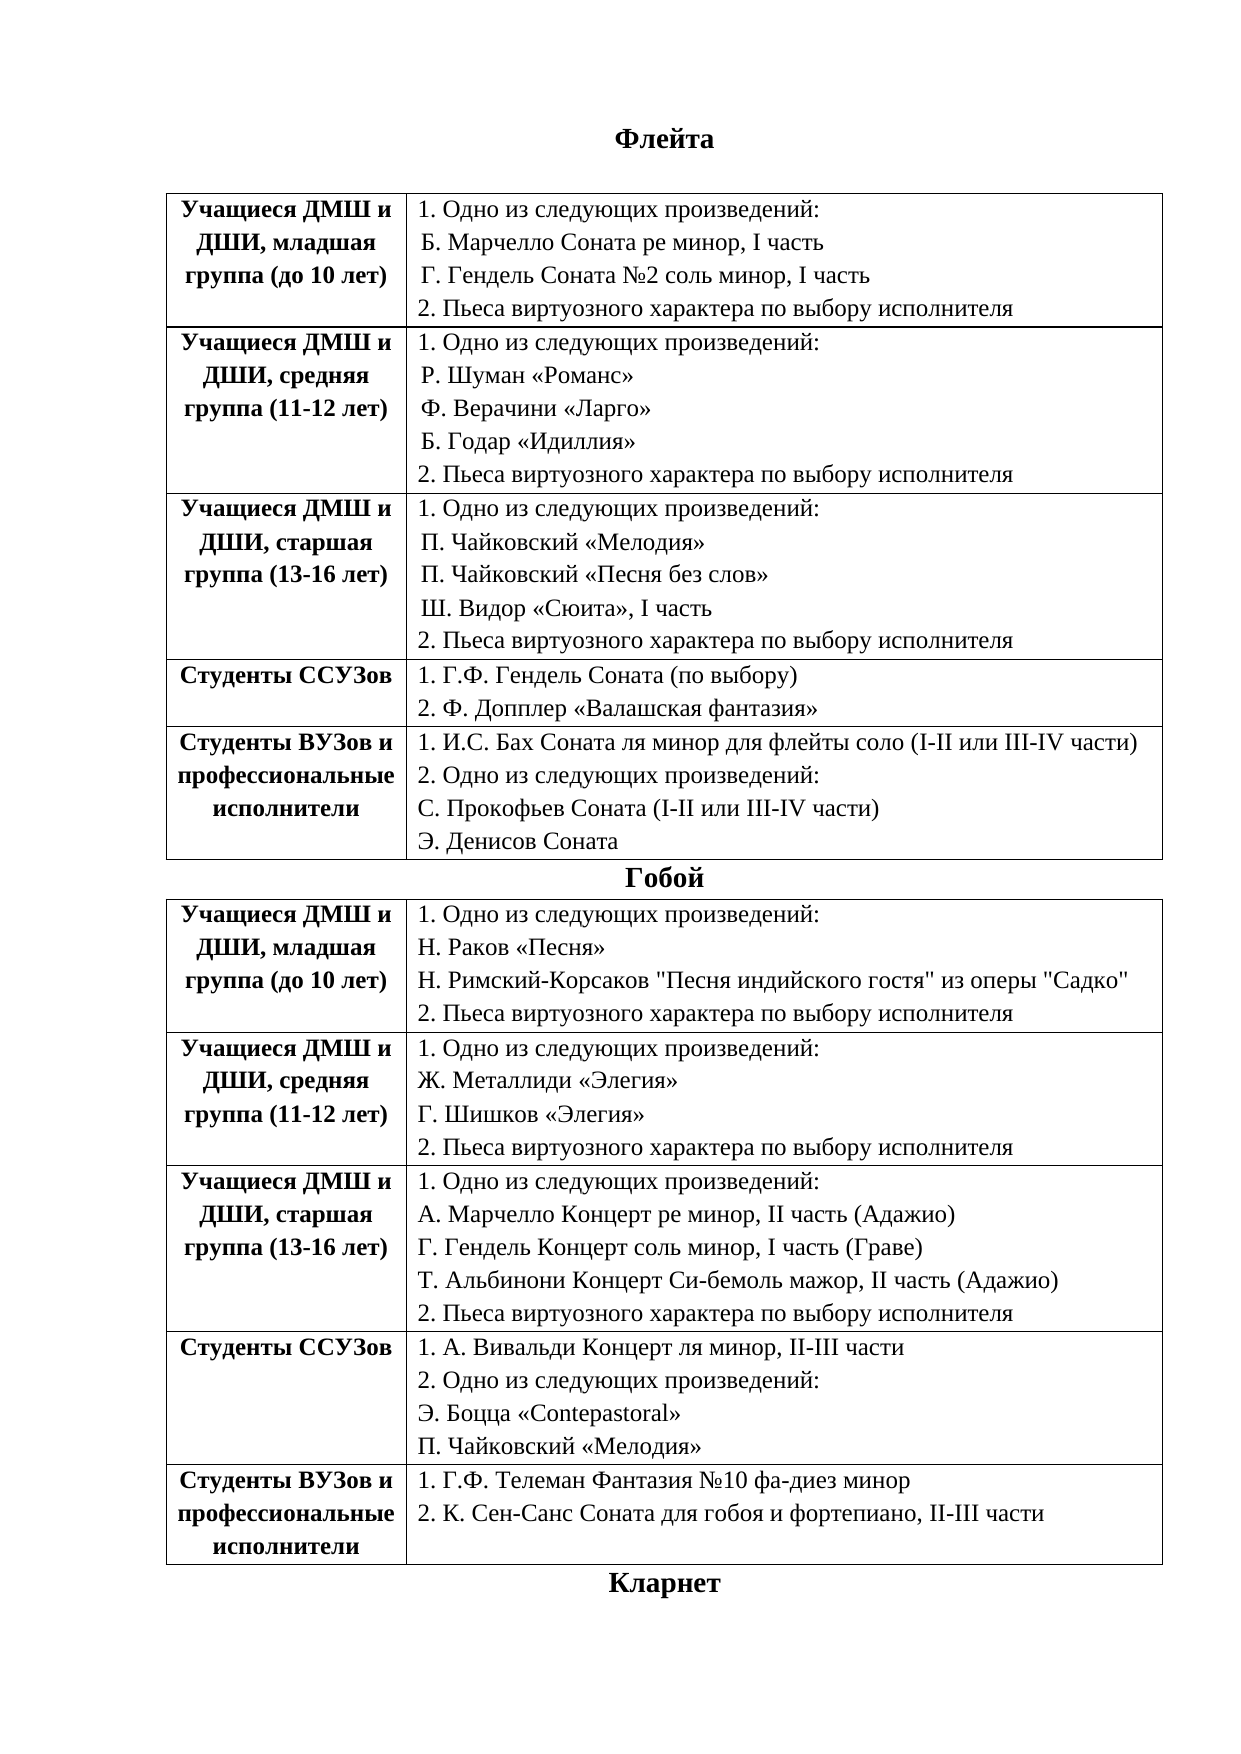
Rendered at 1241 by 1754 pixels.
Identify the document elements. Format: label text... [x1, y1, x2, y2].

table_cell Студенты ССУЗов [167, 660, 406, 726]
text Флейта [177, 122, 1152, 155]
table_cell Студенты ВУЗов и профессиональные исполнители [167, 1465, 406, 1564]
table_cell Студенты ССУЗов [167, 1332, 406, 1464]
table_cell 1. А. Вивальди Концерт ля минор, II-III части 2. Одно из следующих произведений: Э. Боцца «Contepastoral» П. Чайковский «Мелодия» [407, 1332, 1162, 1464]
table_cell 1. Одно из следующих произведений: Ж. Металлиди «Элегия» Г. Шишков «Элегия» 2. Пьеса виртуозного характера по выбору исполнителя [407, 1033, 1162, 1165]
table_header 1. Одно из следующих произведений: Б. Марчелло Соната ре минор, I часть Г. Гендель Соната №2 соль минор, I часть 2. Пьеса виртуозного характера по выбору исполнителя [407, 194, 1162, 326]
table_cell 1. Г.Ф. Гендель Соната (по выбору) 2. Ф. Допплер «Валашская фантазия» [407, 660, 1162, 726]
table_cell 1. Одно из следующих произведений: А. Марчелло Концерт ре минор, II часть (Адажио) Г. Гендель Концерт соль минор, I часть (Граве) Т. Альбинони Концерт Си-бемоль мажор, II часть (Адажио) 2. Пьеса виртуозного характера по выбору исполнителя [407, 1166, 1162, 1331]
text Гобой [177, 860, 1152, 893]
table_cell Студенты ВУЗов и профессиональные исполнители [167, 727, 406, 859]
table_cell 1. Г.Ф. Телеман Фантазия №10 фа-диез минор 2. К. Сен-Санс Соната для гобоя и фортепиано, II-III части [407, 1465, 1162, 1564]
table_header Учащиеся ДМШ и ДШИ, младшая группа (до 10 лет) [167, 900, 406, 1032]
table_header Учащиеся ДМШ и ДШИ, младшая группа (до 10 лет) [167, 194, 406, 326]
table_cell Учащиеся ДМШ и ДШИ, средняя группа (11-12 лет) [167, 328, 406, 492]
table_cell 1. Одно из следующих произведений: Р. Шуман «Романс» Ф. Верачини «Ларго» Б. Годар «Идиллия» 2. Пьеса виртуозного характера по выбору исполнителя [407, 328, 1162, 492]
text Кларнет [177, 1565, 1152, 1599]
table_cell 1. И.С. Бах Соната ля минор для флейты соло (I-II или III-IV части) 2. Одно из следующих произведений: С. Прокофьев Соната (I-II или III-IV части) Э. Денисов Соната [407, 727, 1162, 859]
table_cell 1. Одно из следующих произведений: П. Чайковский «Мелодия» П. Чайковский «Песня без слов» Ш. Видор «Сюита», I часть 2. Пьеса виртуозного характера по выбору исполнителя [407, 494, 1162, 659]
table_cell Учащиеся ДМШ и ДШИ, старшая группа (13-16 лет) [167, 494, 406, 659]
table_cell Учащиеся ДМШ и ДШИ, средняя группа (11-12 лет) [167, 1033, 406, 1165]
table_cell Учащиеся ДМШ и ДШИ, старшая группа (13-16 лет) [167, 1166, 406, 1331]
table_header 1. Одно из следующих произведений: Н. Раков «Песня» Н. Римский-Корсаков "Песня индийского гостя" из оперы "Садко" 2. Пьеса виртуозного характера по выбору исполнителя [407, 900, 1162, 1032]
